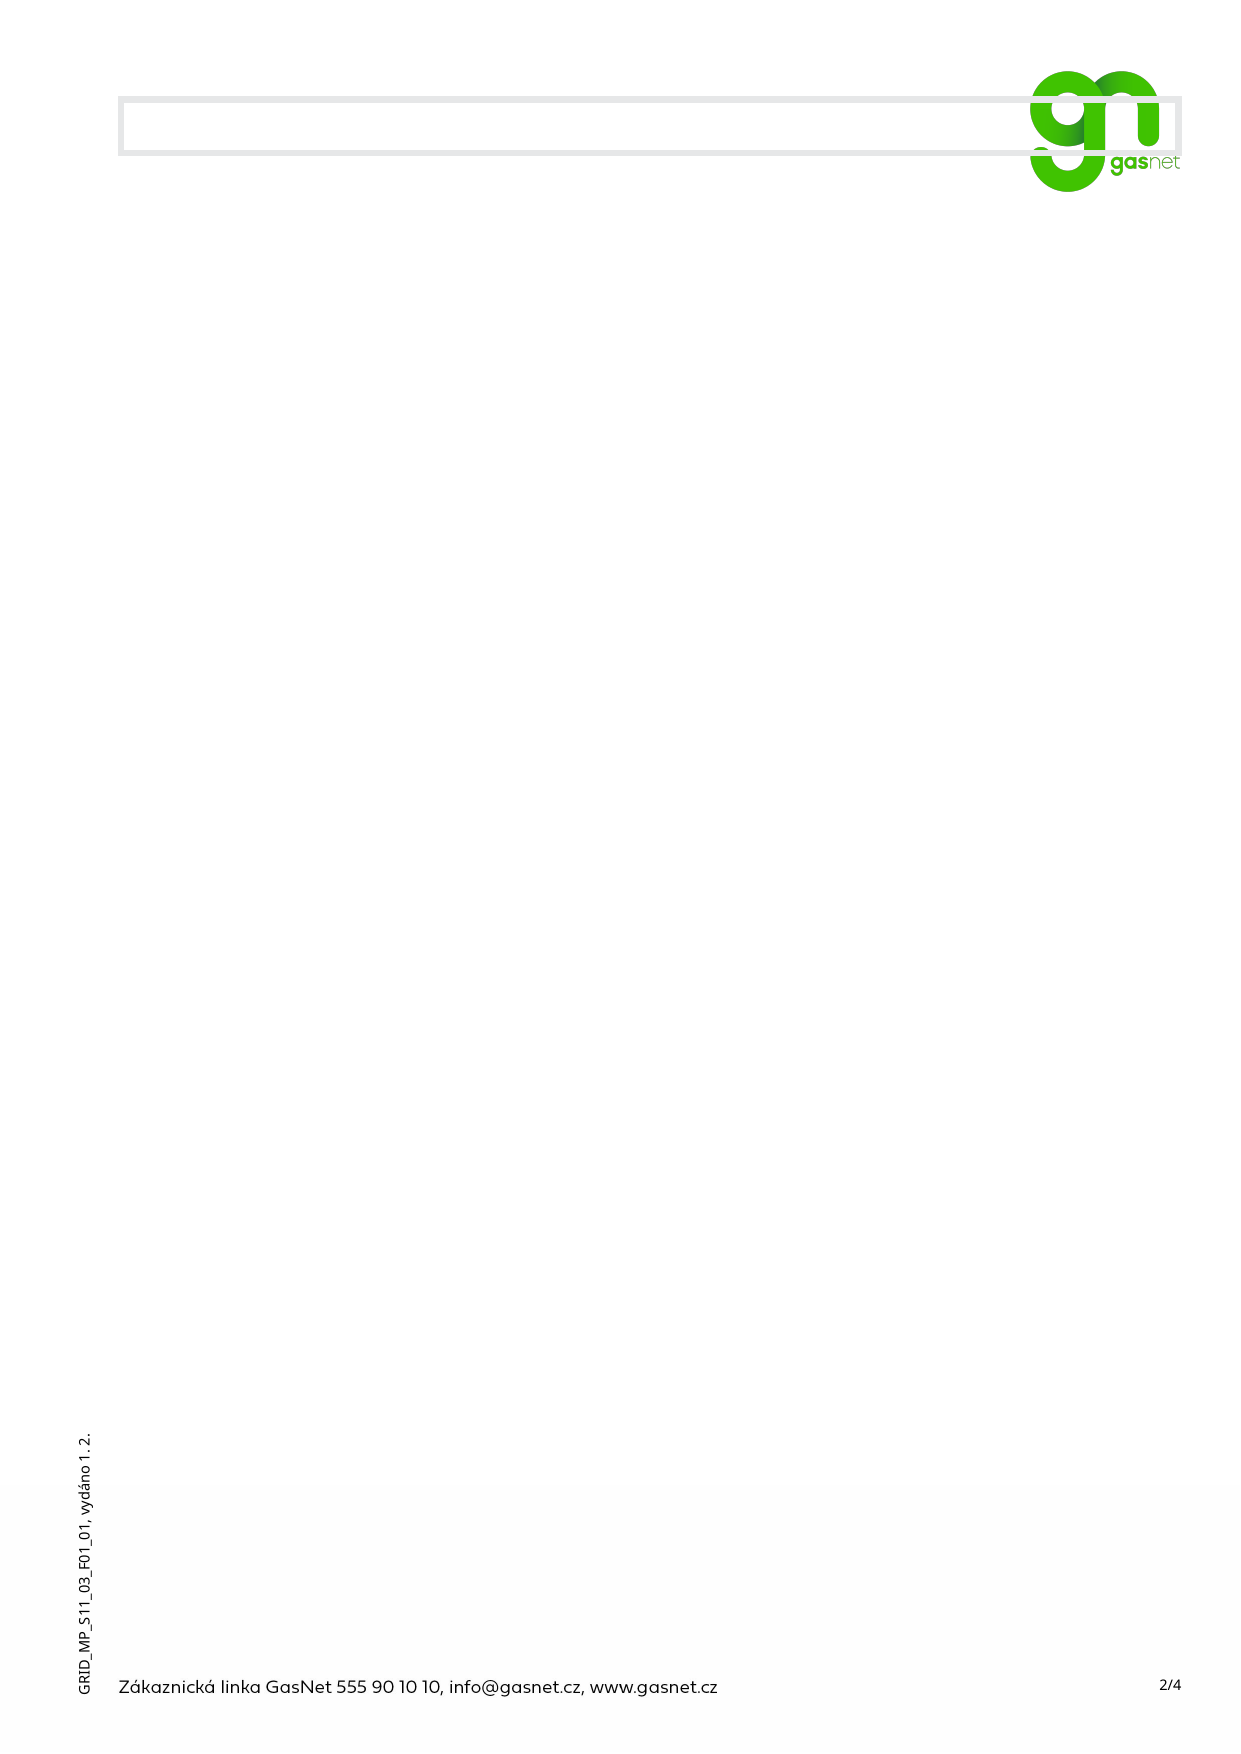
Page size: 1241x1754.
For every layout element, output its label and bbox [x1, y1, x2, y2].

table_cell [124, 103, 1175, 149]
picture [0, 1485, 1241, 1752]
picture [988, 29, 1222, 234]
